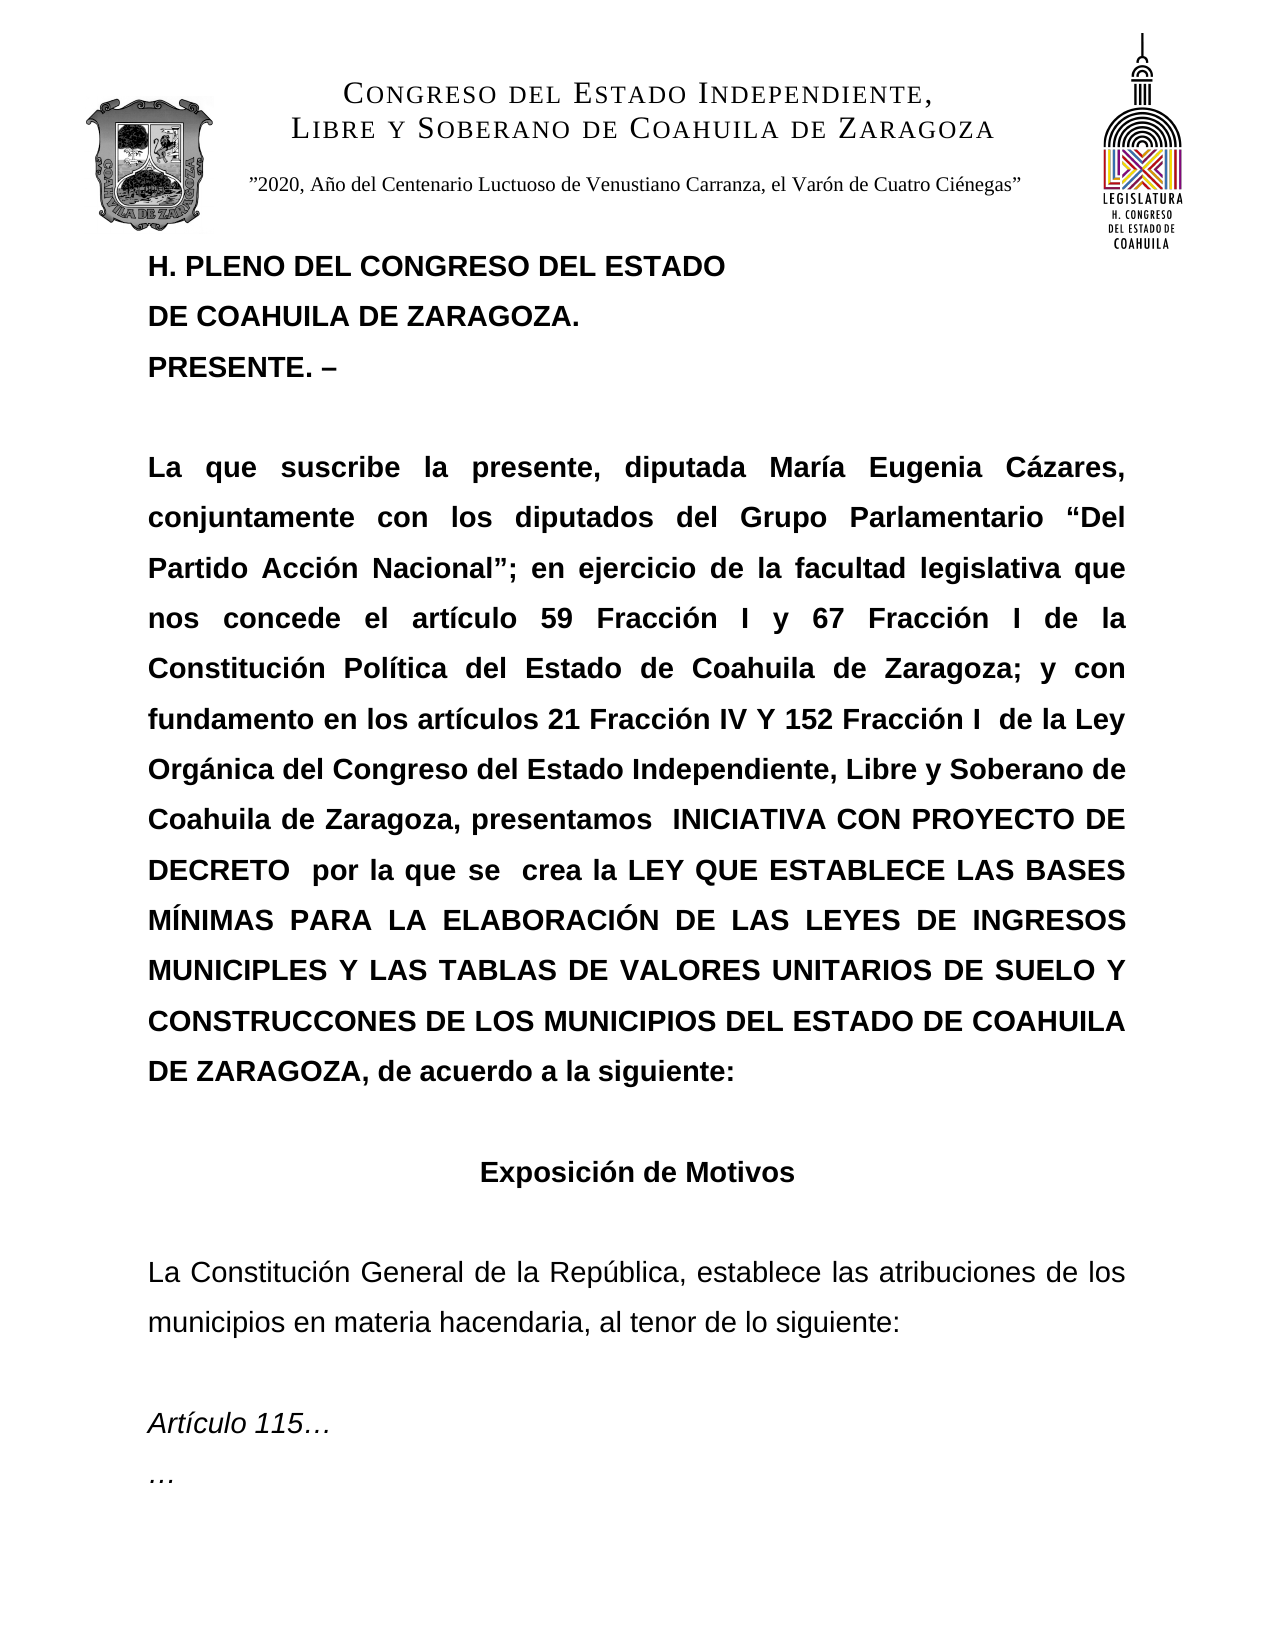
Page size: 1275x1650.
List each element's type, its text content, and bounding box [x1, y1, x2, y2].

text DE COAHUILA DE ZARAGOZA. [148, 299, 1127, 333]
text La Constitución General de la República, establece las atribuciones de los municipios en materia hacendaria, al tenor de lo siguiente: [148, 1255, 1127, 1339]
text Exposición de Motivos [148, 1154, 1127, 1188]
text La que suscribe la presente, diputada María Eugenia Cázares, conjuntamente con los diputados del Grupo Parlamentario “Del Partido Acción Nacional”; en ejercicio de la facultad legislativa que nos concede el artículo 59 Fracción I y 67 Fracción I de la Constitución Política del Estado de Coahuila de Zaragoza; y con fundamento en los artículos 21 Fracción IV Y 152 Fracción I de la Ley Orgánica del Congreso del Estado Independiente, Libre y Soberano de Coahuila de Zaragoza, presentamos INICIATIVA CON PROYECTO DE DECRETO por la que se crea la LEY QUE ESTABLECE LAS BASES MÍNIMAS PARA LA ELABORACIÓN DE LAS LEYES DE INGRESOS MUNICIPLES Y LAS TABLAS DE VALORES UNITARIOS DE SUELO Y CONSTRUCCONES DE LOS MUNICIPIOS DEL ESTADO DE COAHUILA DE ZARAGOZA, de acuerdo a la siguiente: [148, 450, 1127, 1087]
text H. PLENO DEL CONGRESO DEL ESTADO [148, 249, 1127, 282]
text … [148, 1456, 1127, 1490]
picture [1103, 33, 1183, 249]
text Artículo 115… [148, 1406, 1127, 1440]
text PRESENTE. – [148, 349, 1127, 383]
picture [84, 96, 215, 234]
